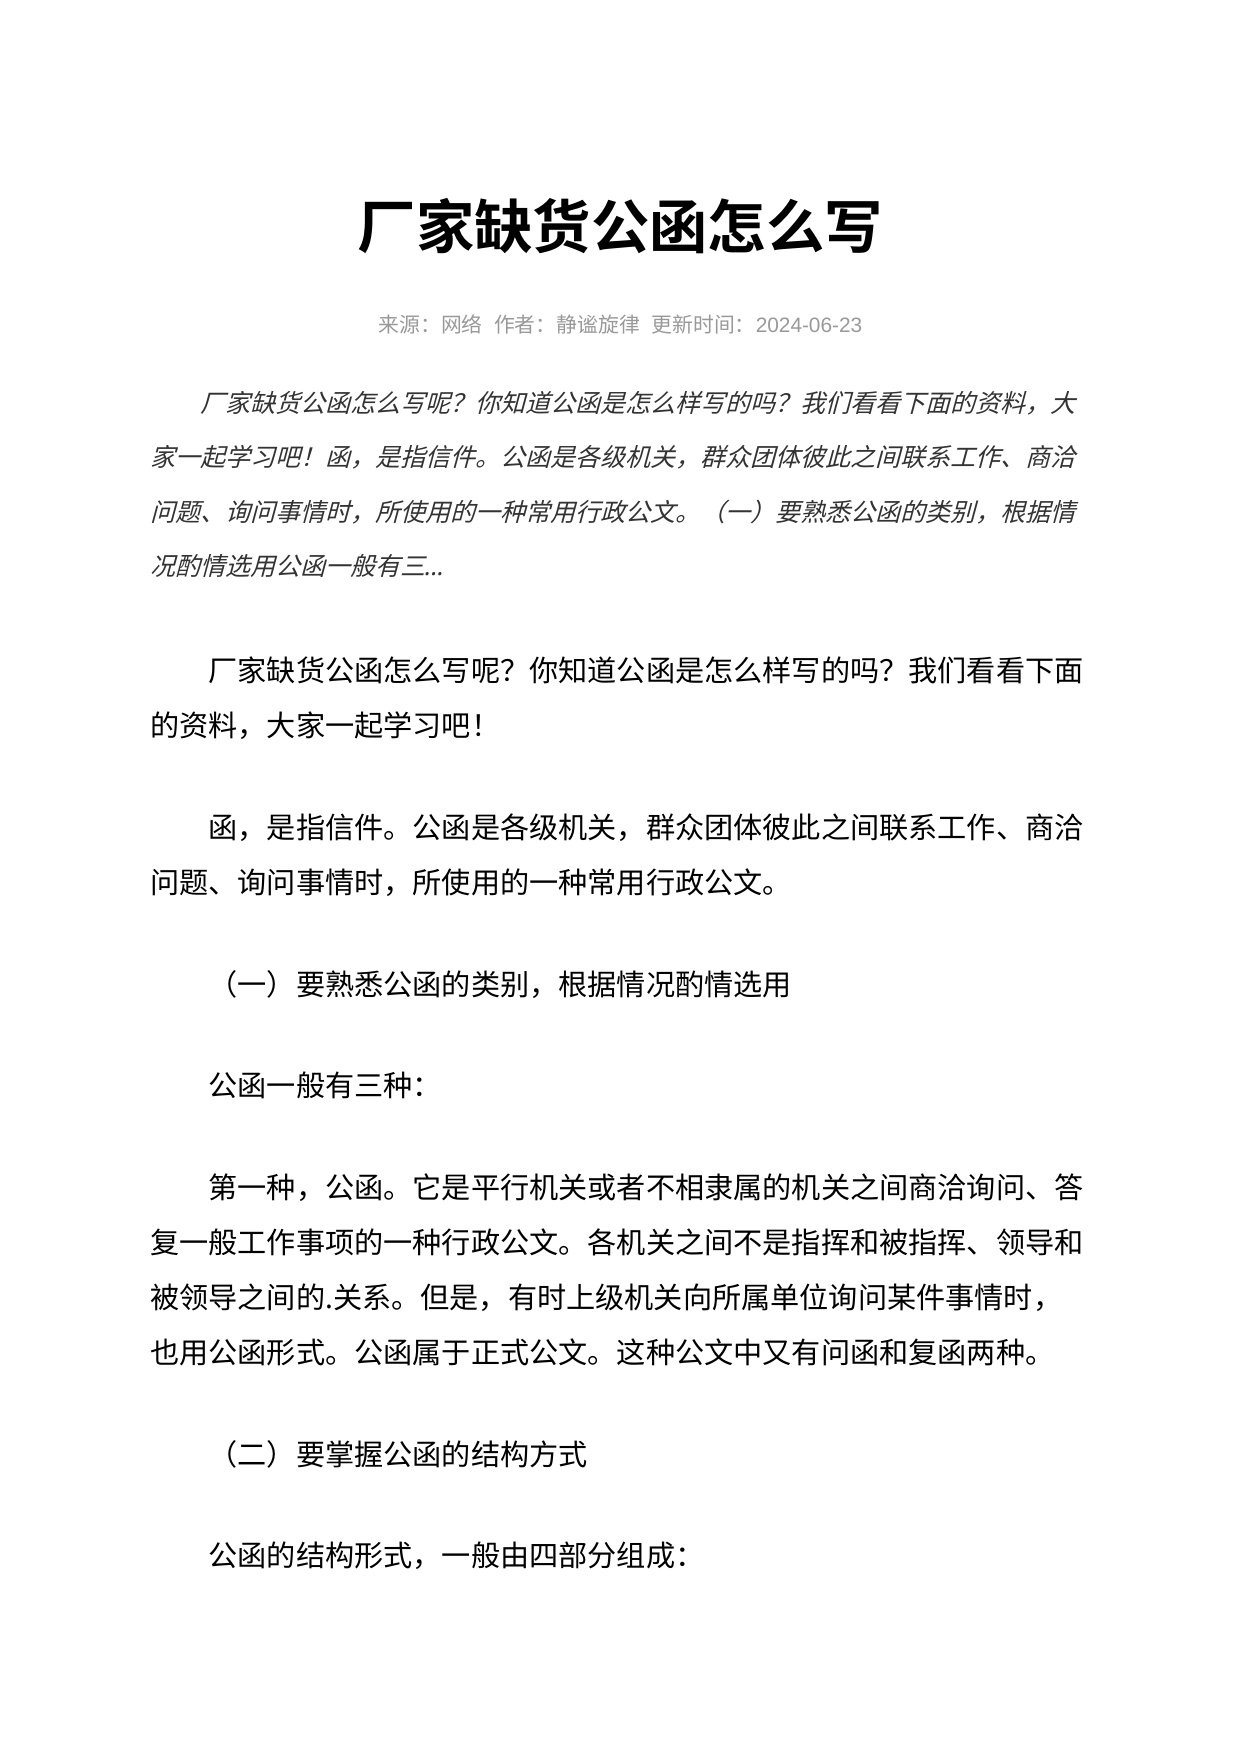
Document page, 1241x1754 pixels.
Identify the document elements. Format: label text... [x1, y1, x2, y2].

text 厂家缺货公函怎么写呢？你知道公函是怎么样写的吗？我们看看下面的资料，大家一起学习吧！函，是指信件。公函是各级机关，群众团体彼此之间联系工作、商洽问题、询问事情时，所使用的一种常用行政公文。（一）要熟悉公函的类别，根据情况酌情选用公函一般有三... [150, 383, 1090, 583]
text 来源：网络 作者：静谧旋律 更新时间：2024-06-23 [150, 313, 1090, 337]
text 厂家缺货公函怎么写呢？你知道公函是怎么样写的吗？我们看看下面的资料，大家一起学习吧！ [150, 648, 1090, 745]
text 函，是指信件。公函是各级机关，群众团体彼此之间联系工作、商洽问题、询问事情时，所使用的一种常用行政公文。 [150, 804, 1090, 902]
text （一）要熟悉公函的类别，根据情况酌情选用 [150, 961, 1090, 1003]
text 公函的结构形式，一般由四部分组成： [150, 1533, 1090, 1575]
text 第一种，公函。它是平行机关或者不相隶属的机关之间商洽询问、答复一般工作事项的一种行政公文。各机关之间不是指挥和被指挥、领导和被领导之间的.关系。但是，有时上级机关向所属单位询问某件事情时，也用公函形式。公函属于正式公文。这种公文中又有问函和复函两种。 [150, 1165, 1090, 1372]
subtitle 厂家缺货公函怎么写 [150, 181, 1090, 266]
text 公函一般有三种： [150, 1063, 1090, 1105]
text （二）要掌握公函的结构方式 [150, 1431, 1090, 1473]
